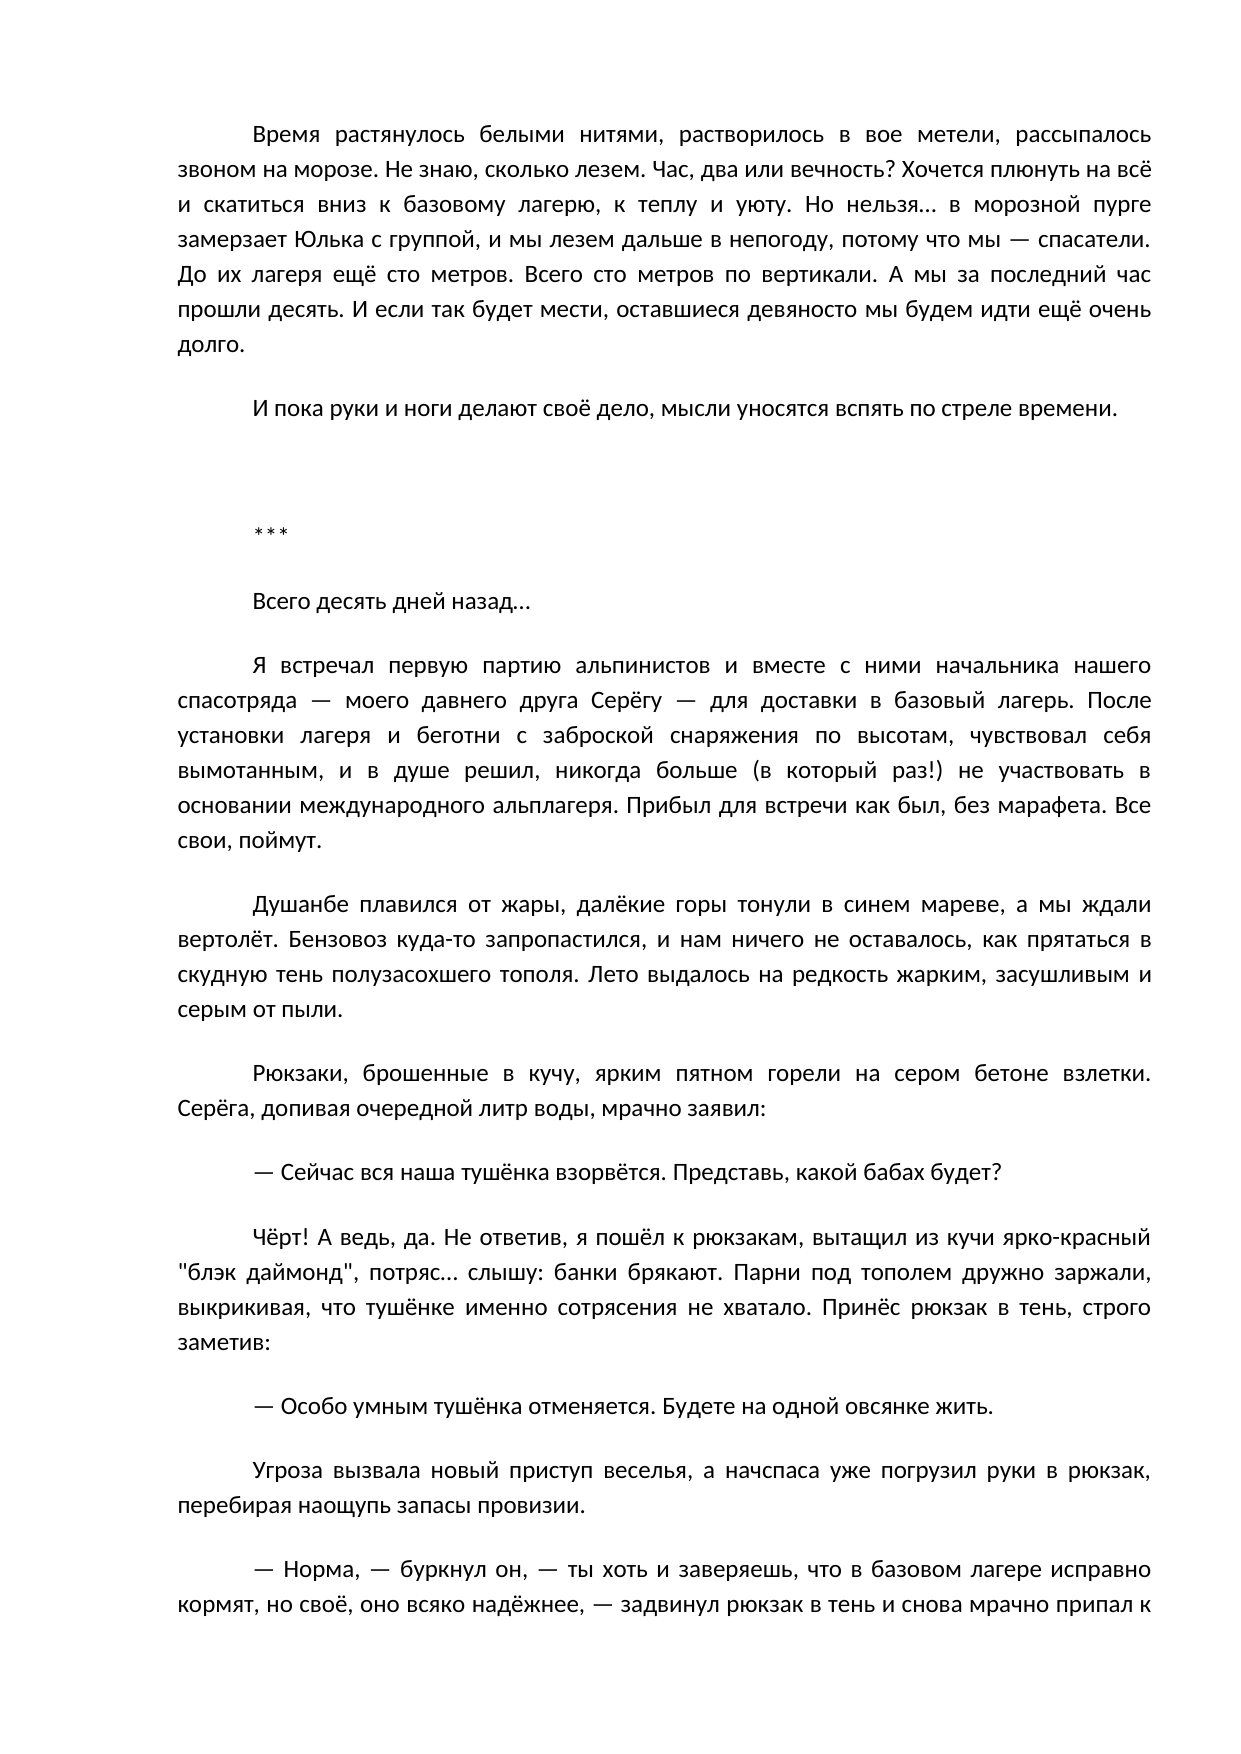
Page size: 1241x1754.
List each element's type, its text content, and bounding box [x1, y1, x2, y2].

text Чёрт! А ведь, да. Не ответив, я пошёл к рюкзакам, вытащил из кучи ярко-красный "блэк даймонд", потряс… слышу: банки брякают. Парни под тополем дружно заржали, выкрикивая, что тушёнке именно сотрясения не хватало. Принёс рюкзак в тень, строго заметив: [177, 1221, 1152, 1356]
text Время растянулось белыми нитями, растворилось в вое метели, рассыпалось звоном на морозе. Не знаю, сколько лезем. Час, два или вечность? Хочется плюнуть на всё и скатиться вниз к базовому лагерю, к теплу и уюту. Но нельзя… в морозной пурге замерзает Юлька с группой, и мы лезем дальше в непогоду, потому что мы — спасатели. До их лагеря ещё сто метров. Всего сто метров по вертикали. А мы за последний час прошли десять. И если так будет мести, оставшиеся девяносто мы будем идти ещё очень долго. [177, 118, 1152, 359]
text Я встречал первую партию альпинистов и вместе с ними начальника нашего спасотряда — моего давнего друга Серёгу — для доставки в базовый лагерь. После установки лагеря и беготни с заброской снаряжения по высотам, чувствовал себя вымотанным, и в душе решил, никогда больше (в который раз!) не участвовать в основании международного альплагеря. Прибыл для встречи как был, без марафета. Все свои, поймут. [177, 649, 1152, 854]
text Душанбе плавился от жары, далёкие горы тонули в синем мареве, а мы ждали вертолёт. Бензовоз куда-то запропастился, и нам ничего не оставалось, как прятаться в скудную тень полузасохшего тополя. Лето выдалось на редкость жарким, засушливым и серым от пыли. [177, 888, 1152, 1024]
text Угроза вызвала новый приступ веселья, а начспаса уже погрузил руки в рюкзак, перебирая наощупь запасы провизии. [177, 1454, 1152, 1519]
text *** [177, 521, 1152, 551]
text И пока руки и ноги делают своё дело, мысли уносятся вспять по стреле времени. [177, 392, 1152, 423]
text Всего десять дней назад… [177, 585, 1152, 615]
text — Особо умным тушёнка отменяется. Будете на одной овсянке жить. [177, 1390, 1152, 1420]
text — Сейчас вся наша тушёнка взорвётся. Представь, какой бабах будет? [177, 1156, 1152, 1187]
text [177, 1553, 1152, 1619]
text Рюкзаки, брошенные в кучу, ярким пятном горели на сером бетоне взлетки. Серёга, допивая очередной литр воды, мрачно заявил: [177, 1057, 1152, 1123]
